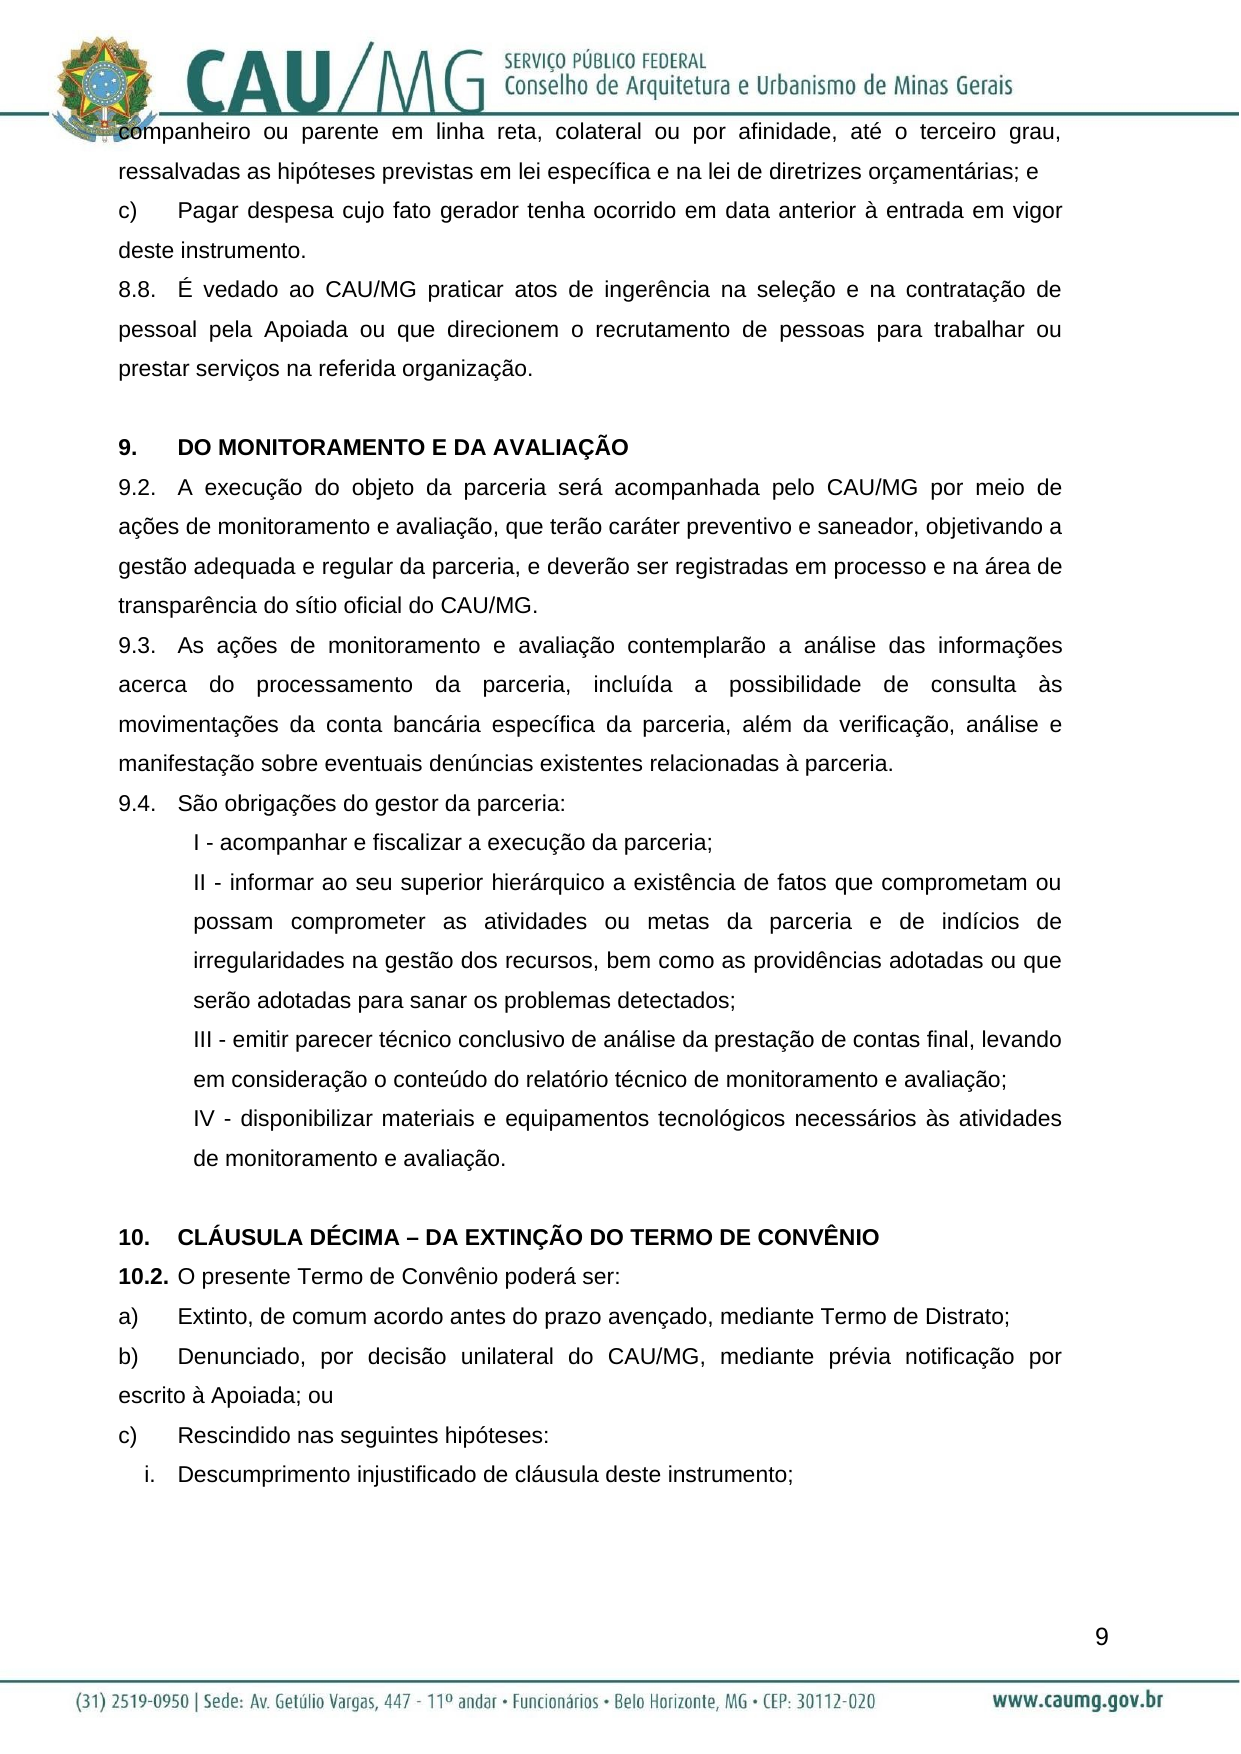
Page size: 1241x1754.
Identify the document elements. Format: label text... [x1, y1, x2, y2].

picture [0, 30, 1239, 152]
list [118, 118, 1063, 184]
list É vedado ao CAU/MG praticar atos de ingerência na seleção e na contratação de pessoal pela Apoiada ou que direcionem o recrutamento de pessoas para trabalhar ou prestar serviços na referida organização. [118, 276, 1063, 382]
list As ações de monitoramento e avaliação contemplarão a análise das informações acerca do processamento da parceria, incluída a possibilidade de consulta às movimentações da conta bancária específica da parceria, além da verificação, análise e manifestação sobre eventuais denúncias existentes relacionadas à parceria. [118, 632, 1063, 776]
text I - acompanhar e fiscalizar a execução da parceria; [193, 829, 1063, 855]
list Rescindido nas seguintes hipóteses: [118, 1422, 1063, 1448]
list São obrigações do gestor da parceria: [118, 789, 1063, 816]
list Pagar despesa cujo fato gerador tenha ocorrido em data anterior à entrada em vigor deste instrumento. [118, 197, 1063, 263]
list DO MONITORAMENTO E DA AVALIAÇÃO [118, 434, 1063, 461]
text IV - disponibilizar materiais e equipamentos tecnológicos necessários às atividades de monitoramento e avaliação. [193, 1105, 1063, 1171]
text II - informar ao seu superior hierárquico a existência de fatos que comprometam ou possam comprometer as atividades ou metas da parceria e de indícios de irregularidades na gestão dos recursos, bem como as providências adotadas ou que serão adotadas para sanar os problemas detectados; [193, 868, 1063, 1013]
list Descumprimento injustificado de cláusula deste instrumento; [156, 1461, 1063, 1488]
list Extinto, de comum acordo antes do prazo avençado, mediante Termo de Distrato; [118, 1303, 1063, 1329]
list Denunciado, por decisão unilateral do CAU/MG, mediante prévia notificação por escrito à Apoiada; ou [118, 1343, 1063, 1408]
list CLÁUSULA DÉCIMA – DA EXTINÇÃO DO TERMO DE CONVÊNIO [118, 1224, 1063, 1250]
list A execução do objeto da parceria será acompanhada pelo CAU/MG por meio de ações de monitoramento e avaliação, que terão caráter preventivo e saneador, objetivando a gestão adequada e regular da parceria, e deverão ser registradas em processo e na área de transparência do sítio oficial do CAU/MG. [118, 474, 1063, 618]
picture [0, 1668, 1240, 1718]
list O presente Termo de Convênio poderá ser: [118, 1263, 1063, 1289]
text III - emitir parecer técnico conclusivo de análise da prestação de contas final, levando em consideração o conteúdo do relatório técnico de monitoramento e avaliação; [193, 1026, 1063, 1092]
